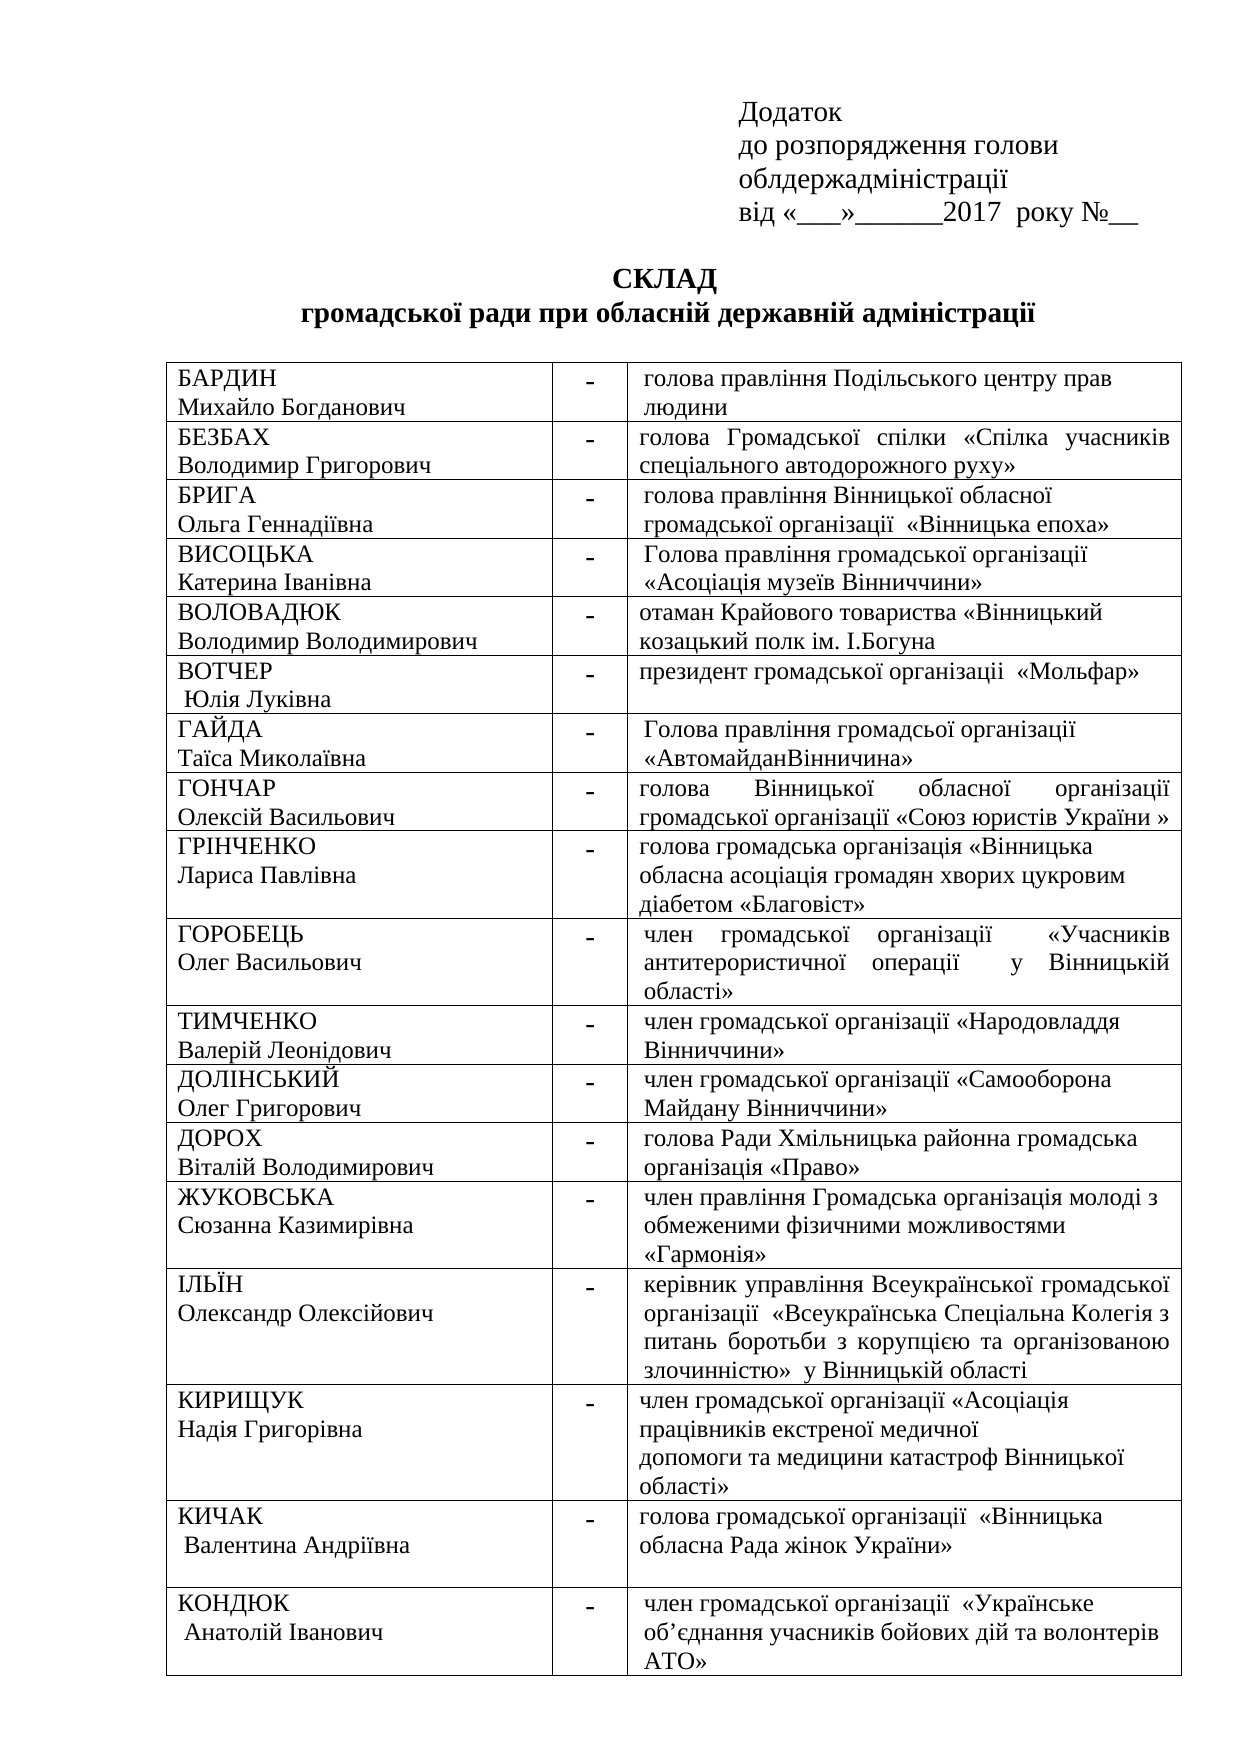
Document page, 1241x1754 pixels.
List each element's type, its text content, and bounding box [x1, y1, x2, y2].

table_cell ВОТЧЕР Юлія Луківна [167, 656, 552, 713]
text СКЛАД [177, 261, 1152, 295]
table_cell ГРІНЧЕНКО Лариса Павлівна [167, 831, 552, 918]
table_cell - [553, 597, 627, 655]
table_cell - [553, 656, 627, 713]
table_cell член громадської організації «Українське об’єднання учасників бойових дій та волонтерів АТО» [628, 1588, 1181, 1674]
table_cell КИРИЩУК Надія Григорівна [167, 1385, 552, 1500]
table_cell ВОЛОВАДЮК Володимир Володимирович [167, 597, 552, 655]
table_cell - [553, 1269, 627, 1384]
table_cell ТИМЧЕНКО Валерій Леонідович [167, 1006, 552, 1063]
table_cell член громадської організації «Народовладдя Вінниччини» [628, 1006, 1181, 1063]
table_cell КОНДЮК Анатолій Іванович [167, 1588, 552, 1674]
table_cell ГОРОБЕЦЬ Олег Васильович [167, 919, 552, 1005]
table_cell - [553, 1182, 627, 1268]
table_cell член громадської організації «Самооборона Майдану Вінниччини» [628, 1065, 1181, 1122]
table_cell - [553, 1501, 627, 1587]
table_cell Голова правління громадської організації «Асоціація музеїв Вінниччини» [628, 539, 1181, 596]
table_cell ЖУКОВСЬКА Сюзанна Казимирівна [167, 1182, 552, 1268]
table_cell - [553, 714, 627, 772]
table_cell член громадської організації «Учасників антитерористичної операції у Вінницькій області» [628, 919, 1181, 1005]
table_cell отаман Крайового товариства «Вінницький козацький полк ім. І.Богуна [628, 597, 1181, 655]
text громадської ради при обласній державній адміністрації [177, 295, 1152, 328]
table_cell президент громадської організаціі «Мольфар» [628, 656, 1181, 713]
table_cell - [553, 1123, 627, 1181]
table_cell голова правління Вінницької обласної громадської організації «Вінницька епоха» [628, 480, 1181, 538]
table_cell - [553, 1385, 627, 1500]
table_cell Голова правління громадсьої організації «АвтомайданВінничина» [628, 714, 1181, 772]
table_cell - [553, 539, 627, 596]
table_cell БЕЗБАХ Володимир Григорович [167, 422, 552, 479]
table_cell ДОЛІНСЬКИЙ Олег Григорович [167, 1065, 552, 1122]
table_cell ІЛЬЇН Олександр Олексійович [167, 1269, 552, 1384]
table_header БАРДИН Михайло Богданович [167, 363, 552, 421]
table_cell - [553, 831, 627, 918]
table_cell КИЧАК Валентина Андріївна [167, 1501, 552, 1587]
table_cell керівник управління Всеукраїнської громадської організації «Всеукраїнська Спеціальна Колегія з питань боротьби з корупцією та організованою злочинністю» у Вінницькій області [628, 1269, 1181, 1384]
table_cell ГОНЧАР Олексій Васильович [167, 773, 552, 830]
table_cell голова Громадської спілки «Спілка учасників спеціального автодорожного руху» [628, 422, 1181, 479]
table_cell - [553, 1006, 627, 1063]
table_cell - [553, 422, 627, 479]
table_cell голова Ради Хмільницька районна громадська організація «Право» [628, 1123, 1181, 1181]
table_cell БРИГА Ольга Геннадіївна [167, 480, 552, 538]
table_cell голова громадська організація «Вінницька обласна асоціація громадян хворих цукровим діабетом «Благовіст» [628, 831, 1181, 918]
table_cell голова Вінницької обласної організації громадської організації «Союз юристів України » [628, 773, 1181, 830]
table_cell - [553, 773, 627, 830]
table_cell ГАЙДА Таїса Миколаївна [167, 714, 552, 772]
table_cell член правління Громадська організація молоді з обмеженими фізичними можливостями «Гармонія» [628, 1182, 1181, 1268]
table_cell ДОРОХ Віталій Володимирович [167, 1123, 552, 1181]
table_cell - [553, 480, 627, 538]
text Додаток до розпорядження голови облдержадміністрації від «___»______2017 року №__ [738, 94, 1152, 228]
table_cell - [553, 919, 627, 1005]
table_cell член громадської організації «Асоціація працівників екстреної медичної допомоги та медицини катастроф Вінницької області» [628, 1385, 1181, 1500]
table_header голова правління Подільського центру прав людини [628, 363, 1181, 421]
table_cell - [553, 1065, 627, 1122]
table_header - [553, 363, 627, 421]
table_cell ВИСОЦЬКА Катерина Іванівна [167, 539, 552, 596]
table_cell - [553, 1588, 627, 1674]
table_cell голова громадської організації «Вінницька обласна Рада жінок України» [628, 1501, 1181, 1587]
